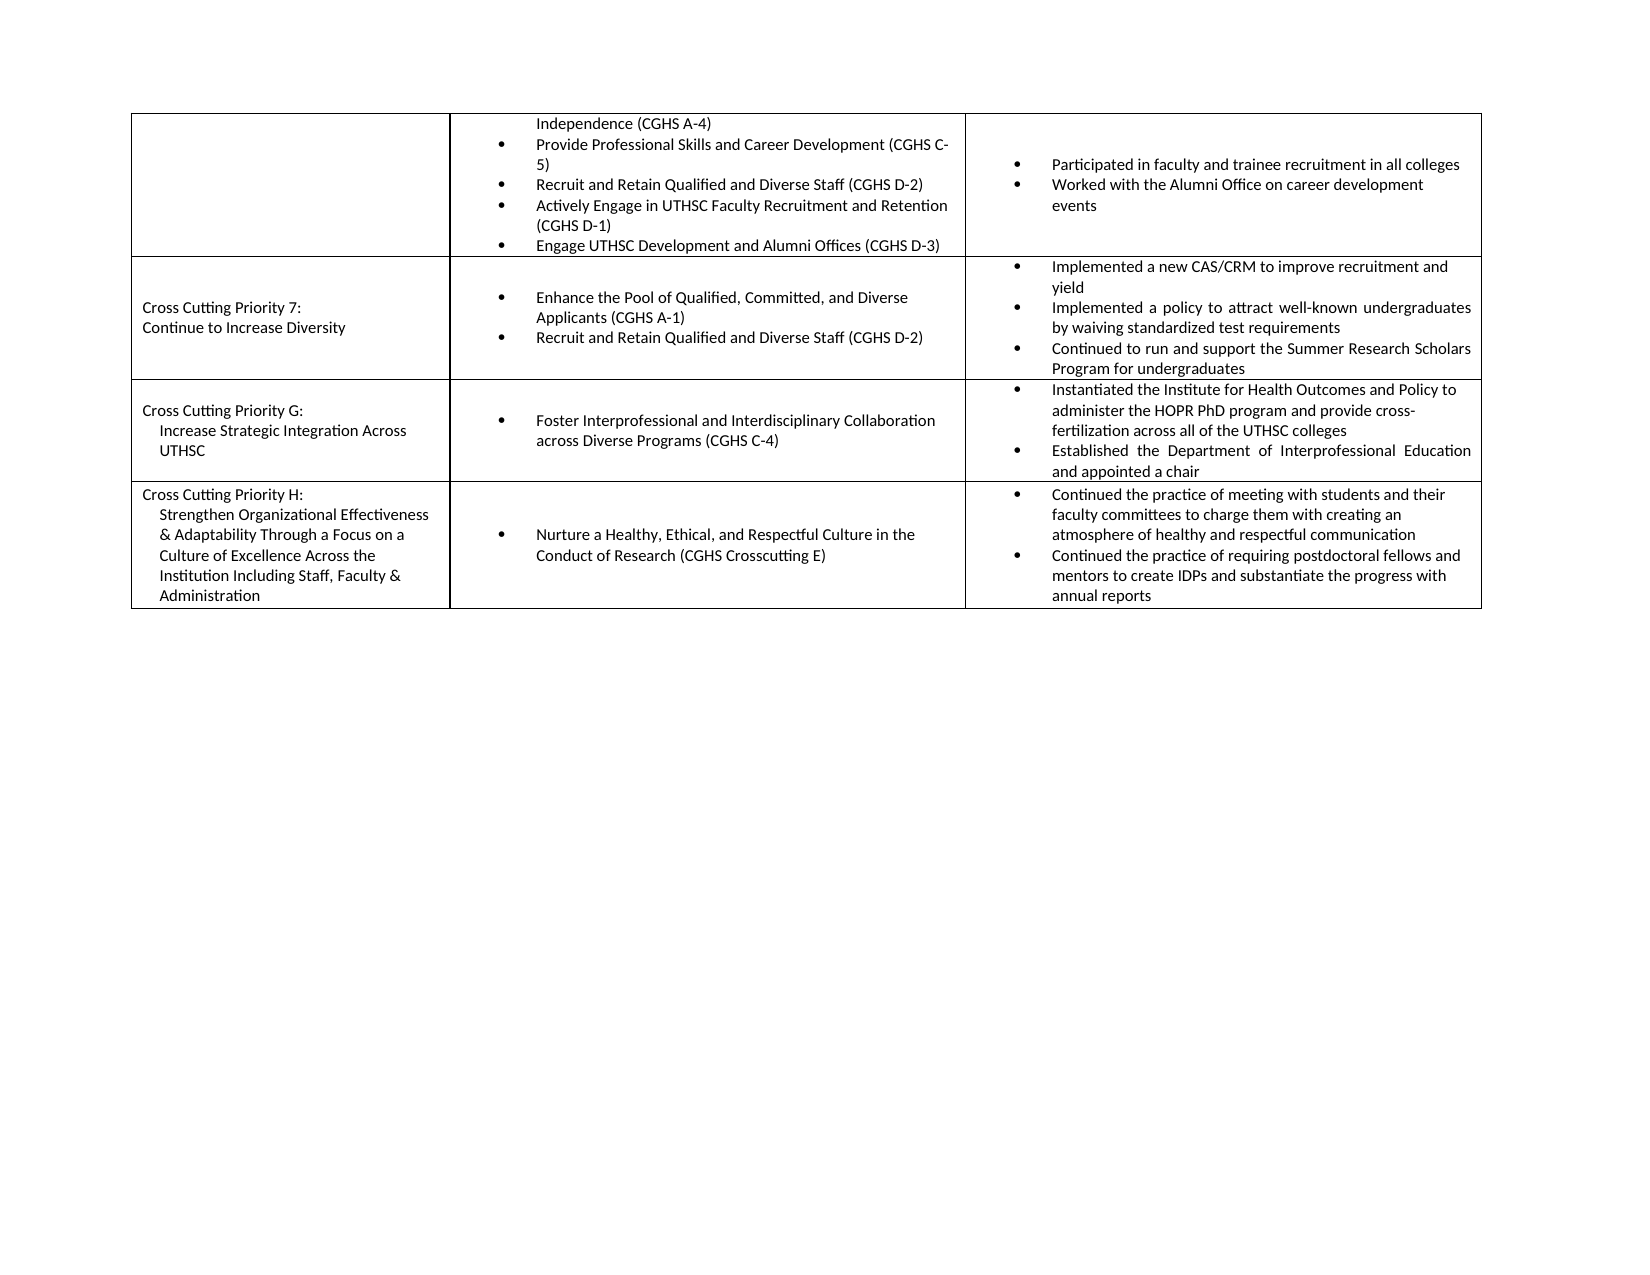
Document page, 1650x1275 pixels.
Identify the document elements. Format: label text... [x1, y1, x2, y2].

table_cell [132, 114, 449, 256]
table_cell Cross Cutting Priority G: Increase Strategic Integration Across UTHSC [132, 380, 449, 481]
table_cell Cross Cutting Priority H: Strengthen Organizational Effectiveness & Adaptability Through a Focus on a Culture of Excellence Across the Institution Including Staff, Faculty & Administration [132, 482, 449, 608]
table_cell Instantiated the Institute for Health Outcomes and Policy to administer the HOPR PhD program and provide cross-fertilization across all of the UTHSC colleges Established the Department of Interprofessional Education and appointed a chair [966, 380, 1481, 481]
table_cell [966, 114, 1481, 256]
table_cell Implemented a new CAS/CRM to improve recruitment and yield Implemented a policy to attract well-known undergraduates by waiving standardized test requirements Continued to run and support the Summer Research Scholars Program for undergraduates [966, 257, 1481, 379]
table_cell Continued the practice of meeting with students and their faculty committees to charge them with creating an atmosphere of healthy and respectful communication Continued the practice of requiring postdoctoral fellows and mentors to create IDPs and substantiate the progress with annual reports [966, 482, 1481, 608]
table_cell Cross Cutting Priority 7: Continue to Increase Diversity [132, 257, 449, 379]
table_cell Nurture a Healthy, Ethical, and Respectful Culture in the Conduct of Research (CGHS Crosscutting E) [451, 482, 965, 608]
table_cell Foster Interprofessional and Interdisciplinary Collaboration across Diverse Programs (CGHS C-4) [451, 380, 965, 481]
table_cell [451, 114, 965, 256]
table_cell Enhance the Pool of Qualified, Committed, and Diverse Applicants (CGHS A-1) Recruit and Retain Qualified and Diverse Staff (CGHS D-2) [451, 257, 965, 379]
